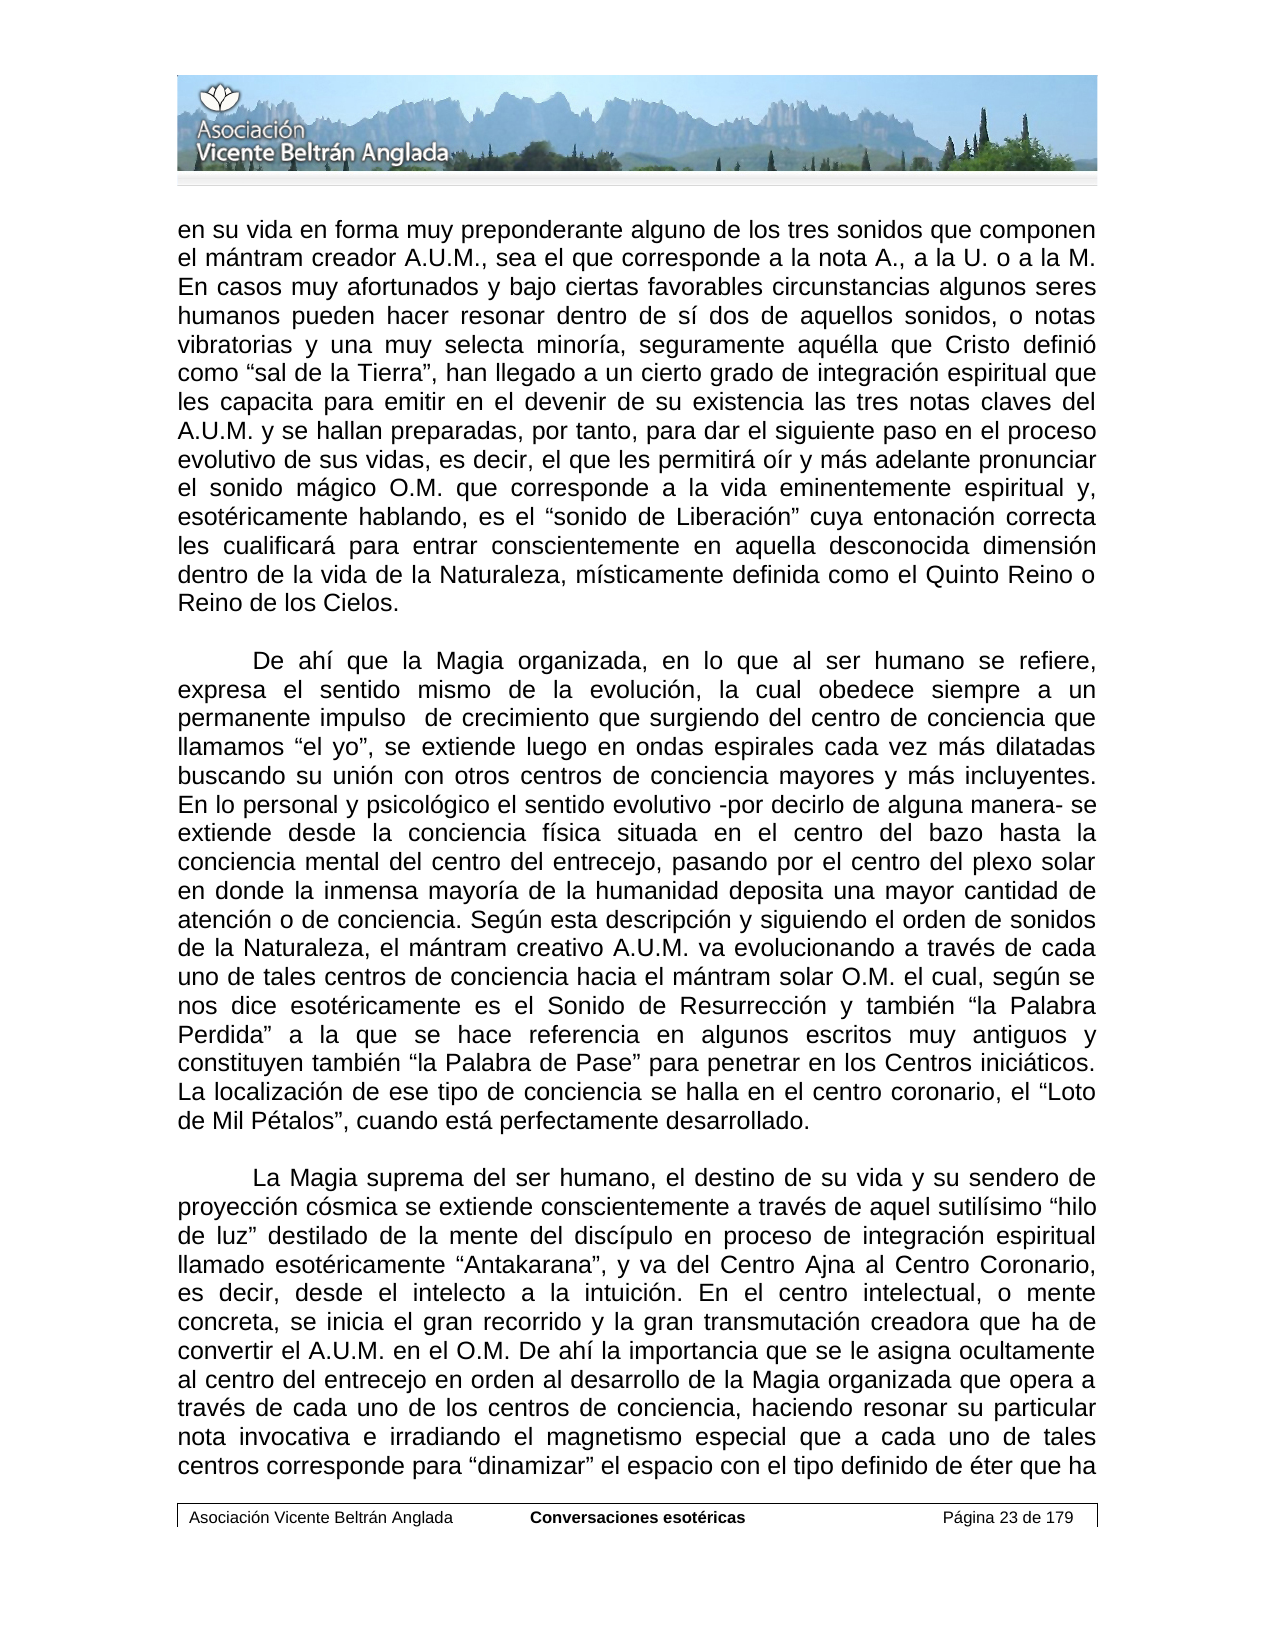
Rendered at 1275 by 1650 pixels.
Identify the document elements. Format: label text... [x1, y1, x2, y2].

text De ahí que la Magia organizada, en lo que al ser humano se refiere, expresa el sentido mismo de la evolución, la cual obedece siempre a un permanente impulso de crecimiento que surgiendo del centro de conciencia que llamamos “el yo”, se extiende luego en ondas espirales cada vez más dilatadas buscando su unión con otros centros de conciencia mayores y más incluyentes. En lo personal y psicológico el sentido evolutivo -por decirlo de alguna manera- se extiende desde la conciencia física situada en el centro del bazo hasta la conciencia mental del centro del entrecejo, pasando por el centro del plexo solar en donde la inmensa mayoría de la humanidad deposita una mayor cantidad de atención o de conciencia. Según esta descripción y siguiendo el orden de sonidos de la Naturaleza, el mántram creativo A.U.M. va evolucionando a través de cada uno de tales centros de conciencia hacia el mántram solar O.M. el cual, según se nos dice esotéricamente es el Sonido de Resurrección y también “la Palabra Perdida” a la que se hace referencia en algunos escritos muy antiguos y constituyen también “la Palabra de Pase” para penetrar en los Centros iniciáticos. La localización de ese tipo de conciencia se halla en el centro coronario, el “Loto de Mil Pétalos”, cuando está perfectamente desarrollado. [177, 646, 1098, 1135]
picture [177, 75, 1098, 186]
